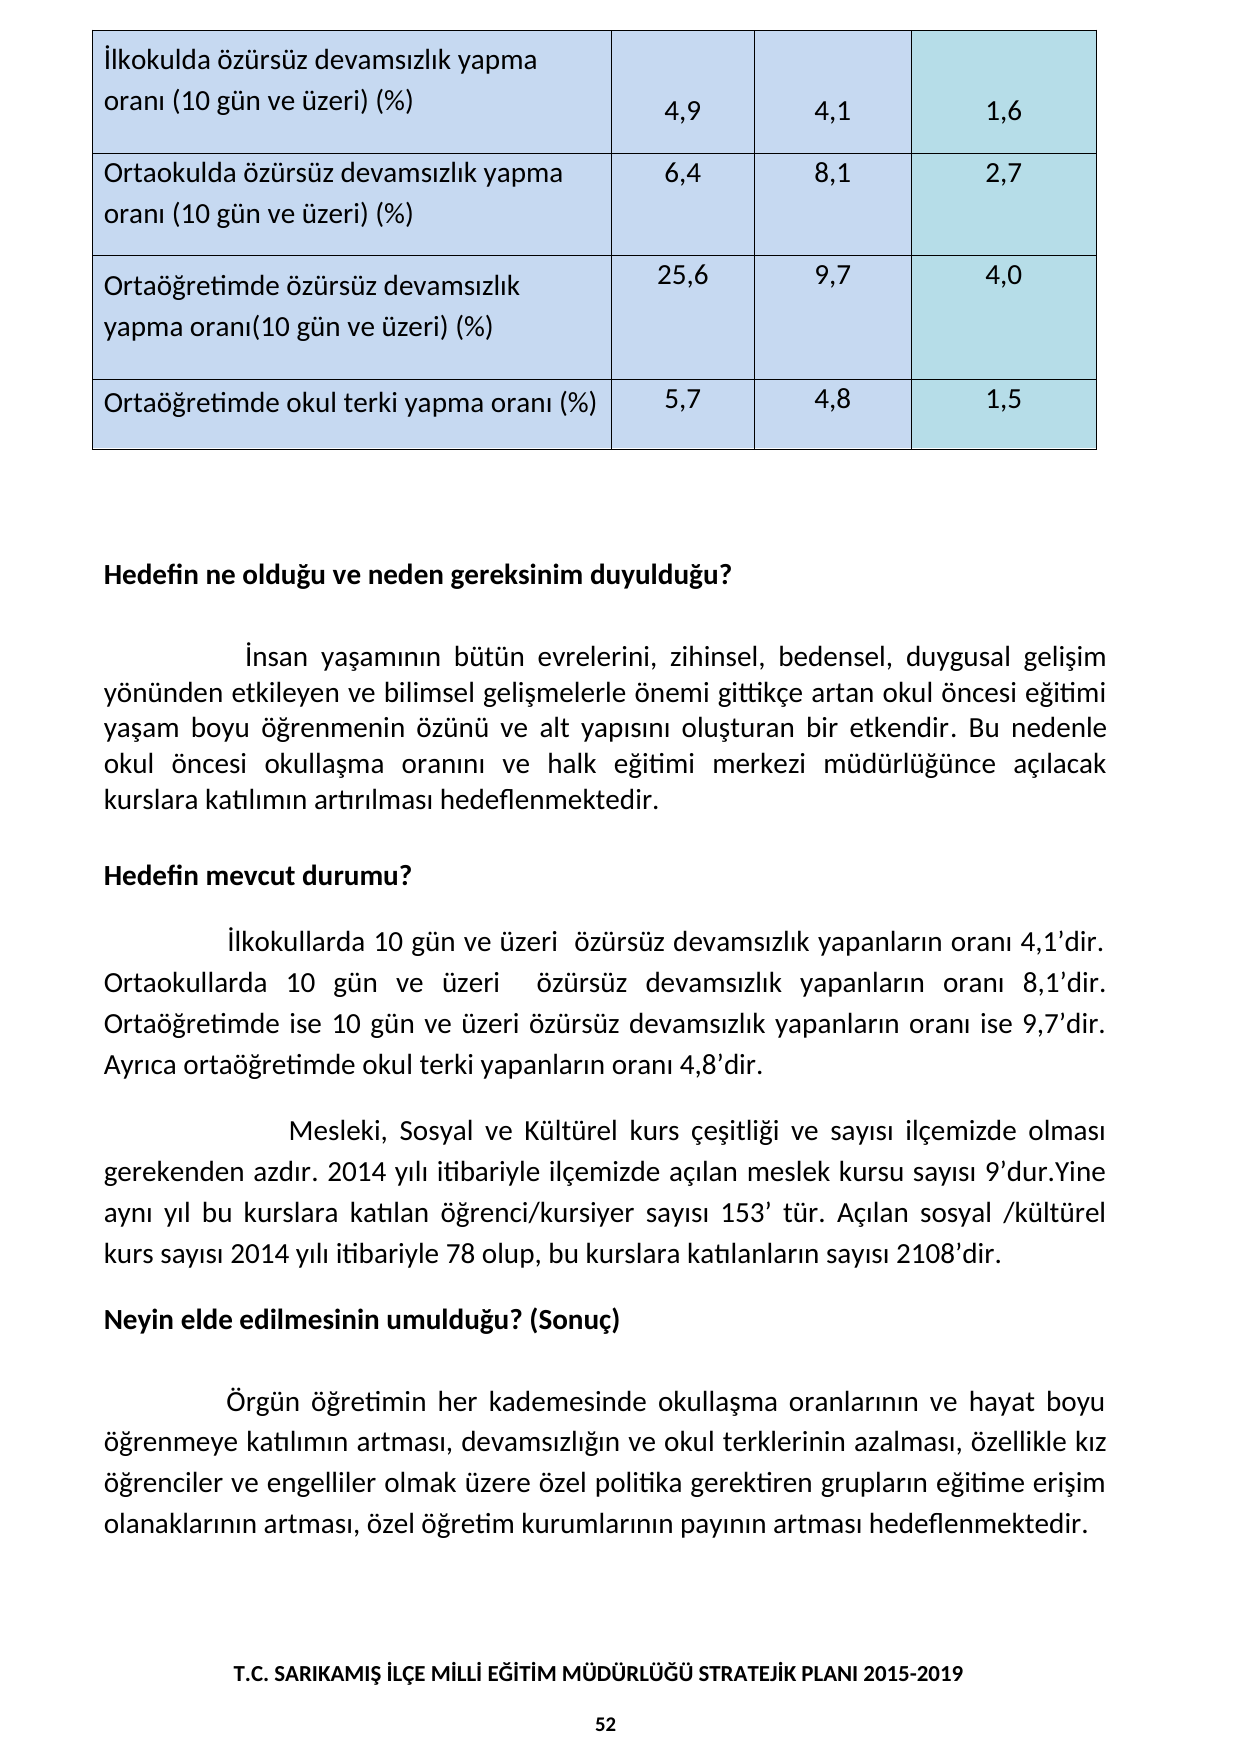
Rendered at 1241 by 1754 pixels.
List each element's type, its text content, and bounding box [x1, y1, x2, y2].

list Hedefin ne olduğu ve neden gereksinim duyulduğu? [103, 556, 1107, 592]
table_cell 5,7 [612, 380, 754, 448]
table_cell 8,1 [755, 154, 911, 255]
table_cell İlkokulda özürsüz devamsızlık yapma oranı (10 gün ve üzeri) (%) [93, 31, 611, 153]
table_cell 2,7 [912, 154, 1096, 255]
table_cell 1,5 [912, 380, 1096, 448]
table_cell 25,6 [612, 256, 754, 379]
list Hedefin mevcut durumu? [103, 857, 1107, 893]
table_cell 6,4 [612, 154, 754, 255]
text Mesleki, Sosyal ve Kültürel kurs çeşitliği ve sayısı ilçemizde olması gerekenden azdır. 2014 yılı itibariyle ilçemizde açılan meslek kursu sayısı 9’dur.Yine aynı yıl bu kurslara katılan öğrenci/kursiyer sayısı 153’ tür. Açılan sosyal /kültürel kurs sayısı 2014 yılı itibariyle 78 olup, bu kurslara katılanların sayısı 2108’dir. [103, 1112, 1107, 1270]
table_cell 4,9 [612, 31, 754, 153]
table_cell Ortaöğretimde özürsüz devamsızlık yapma oranı(10 gün ve üzeri) (%) [93, 256, 611, 379]
table_cell 4,1 [755, 31, 911, 153]
text İnsan yaşamının bütün evrelerini, zihinsel, bedensel, duygusal gelişim yönünden etkileyen ve bilimsel gelişmelerle önemi gittikçe artan okul öncesi eğitimi yaşam boyu öğrenmenin özünü ve alt yapısını oluşturan bir etkendir. Bu nedenle okul öncesi okullaşma oranını ve halk eğitimi merkezi müdürlüğünce açılacak kurslara katılımın artırılması hedeflenmektedir. [103, 638, 1107, 816]
table_cell 1,6 [912, 31, 1096, 153]
list Neyin elde edilmesinin umulduğu? (Sonuç) [103, 1301, 1107, 1336]
table_cell 9,7 [755, 256, 911, 379]
table_cell 4,8 [755, 380, 911, 448]
text İlkokullarda 10 gün ve üzeri özürsüz devamsızlık yapanların oranı 4,1’dir. Ortaokullarda 10 gün ve üzeri özürsüz devamsızlık yapanların oranı 8,1’dir. Ortaöğretimde ise 10 gün ve üzeri özürsüz devamsızlık yapanların oranı ise 9,7’dir. Ayrıca ortaöğretimde okul terki yapanların oranı 4,8’dir. [103, 923, 1107, 1082]
table_cell Ortaokulda özürsüz devamsızlık yapma oranı (10 gün ve üzeri) (%) [93, 154, 611, 255]
list Örgün öğretimin her kademesinde okullaşma oranlarının ve hayat boyu öğrenmeye katılımın artması, devamsızlığın ve okul terklerinin azalması, özellikle kız öğrenciler ve engelliler olmak üzere özel politika gerektiren grupların eğitime erişim olanaklarının artması, özel öğretim kurumlarının payının artması hedeflenmektedir. [103, 1383, 1107, 1541]
table_cell Ortaöğretimde okul terki yapma oranı (%) [93, 380, 611, 448]
table_cell 4,0 [912, 256, 1096, 379]
